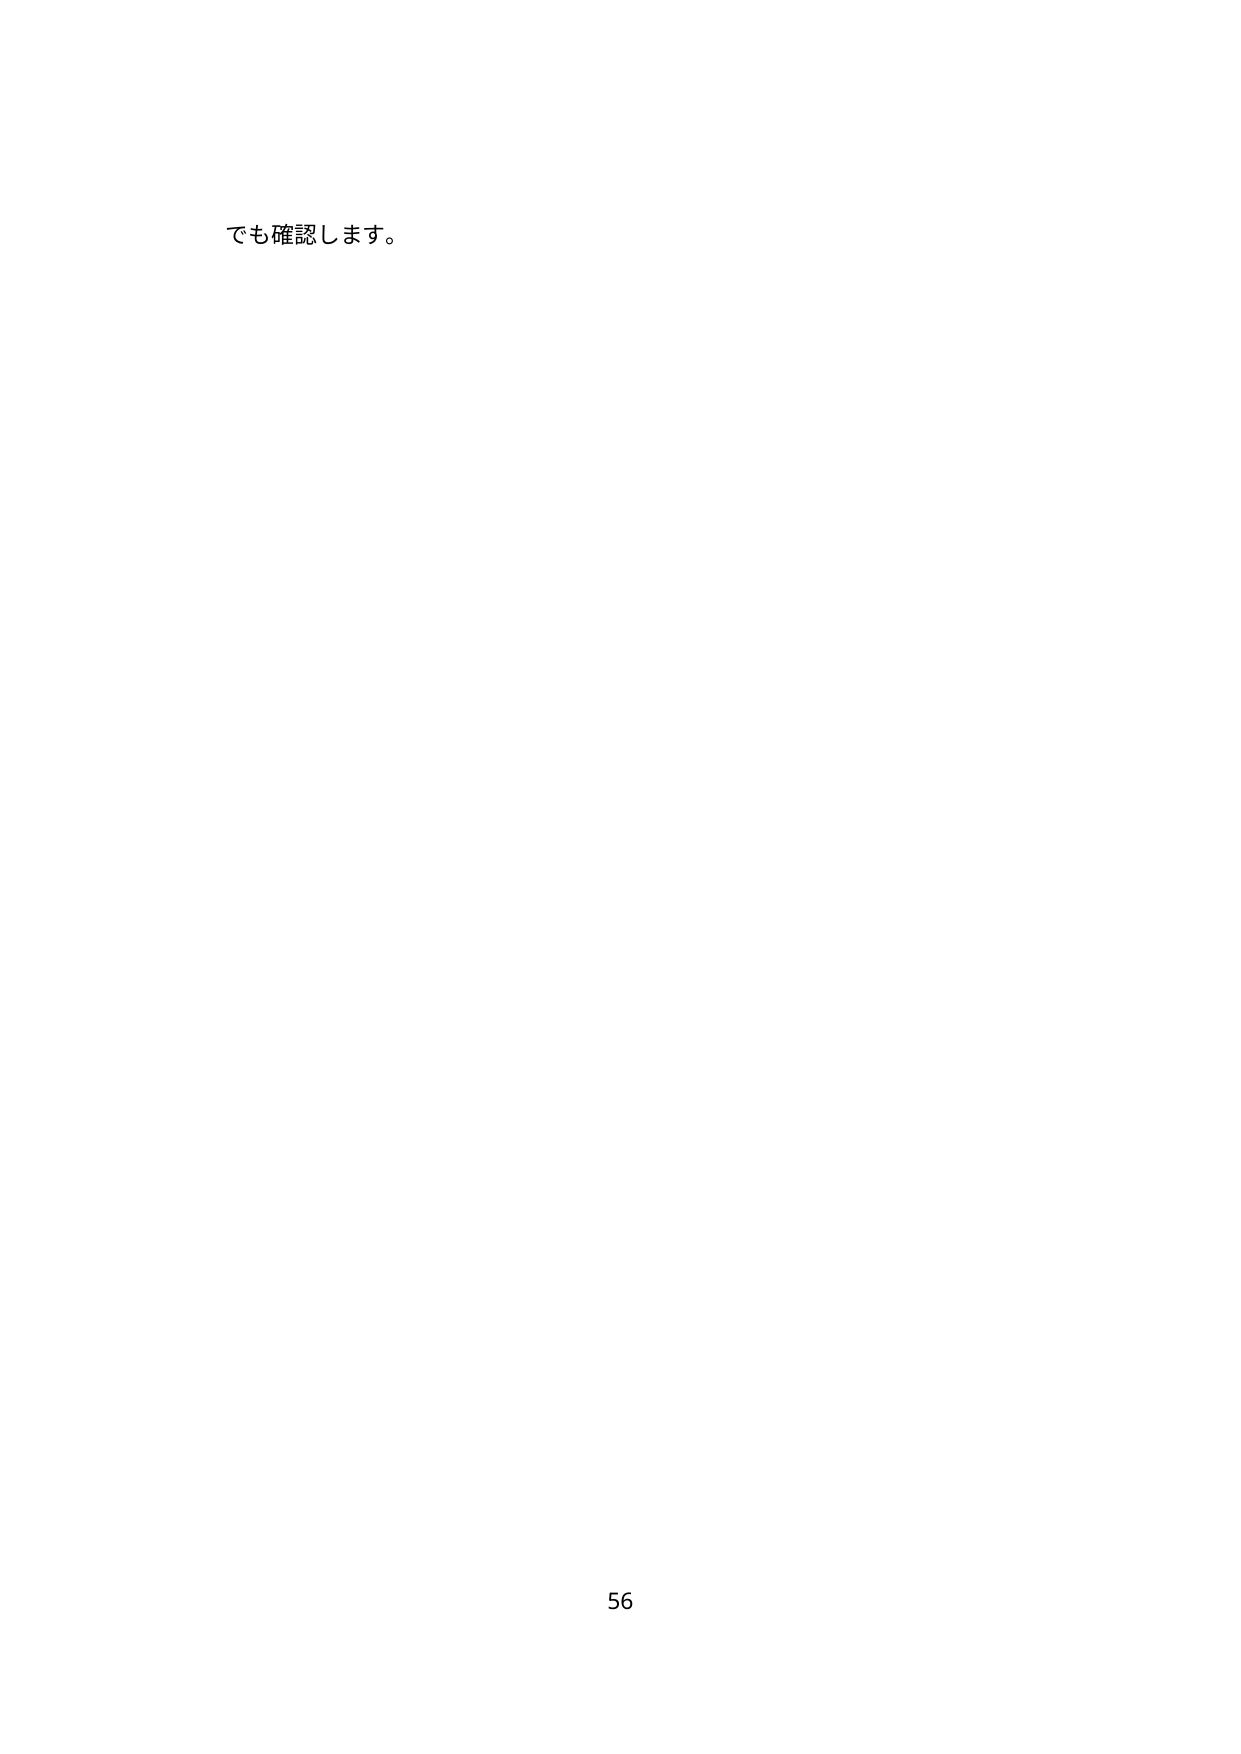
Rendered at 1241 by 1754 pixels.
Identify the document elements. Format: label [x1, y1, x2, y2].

text [202, 217, 1063, 250]
